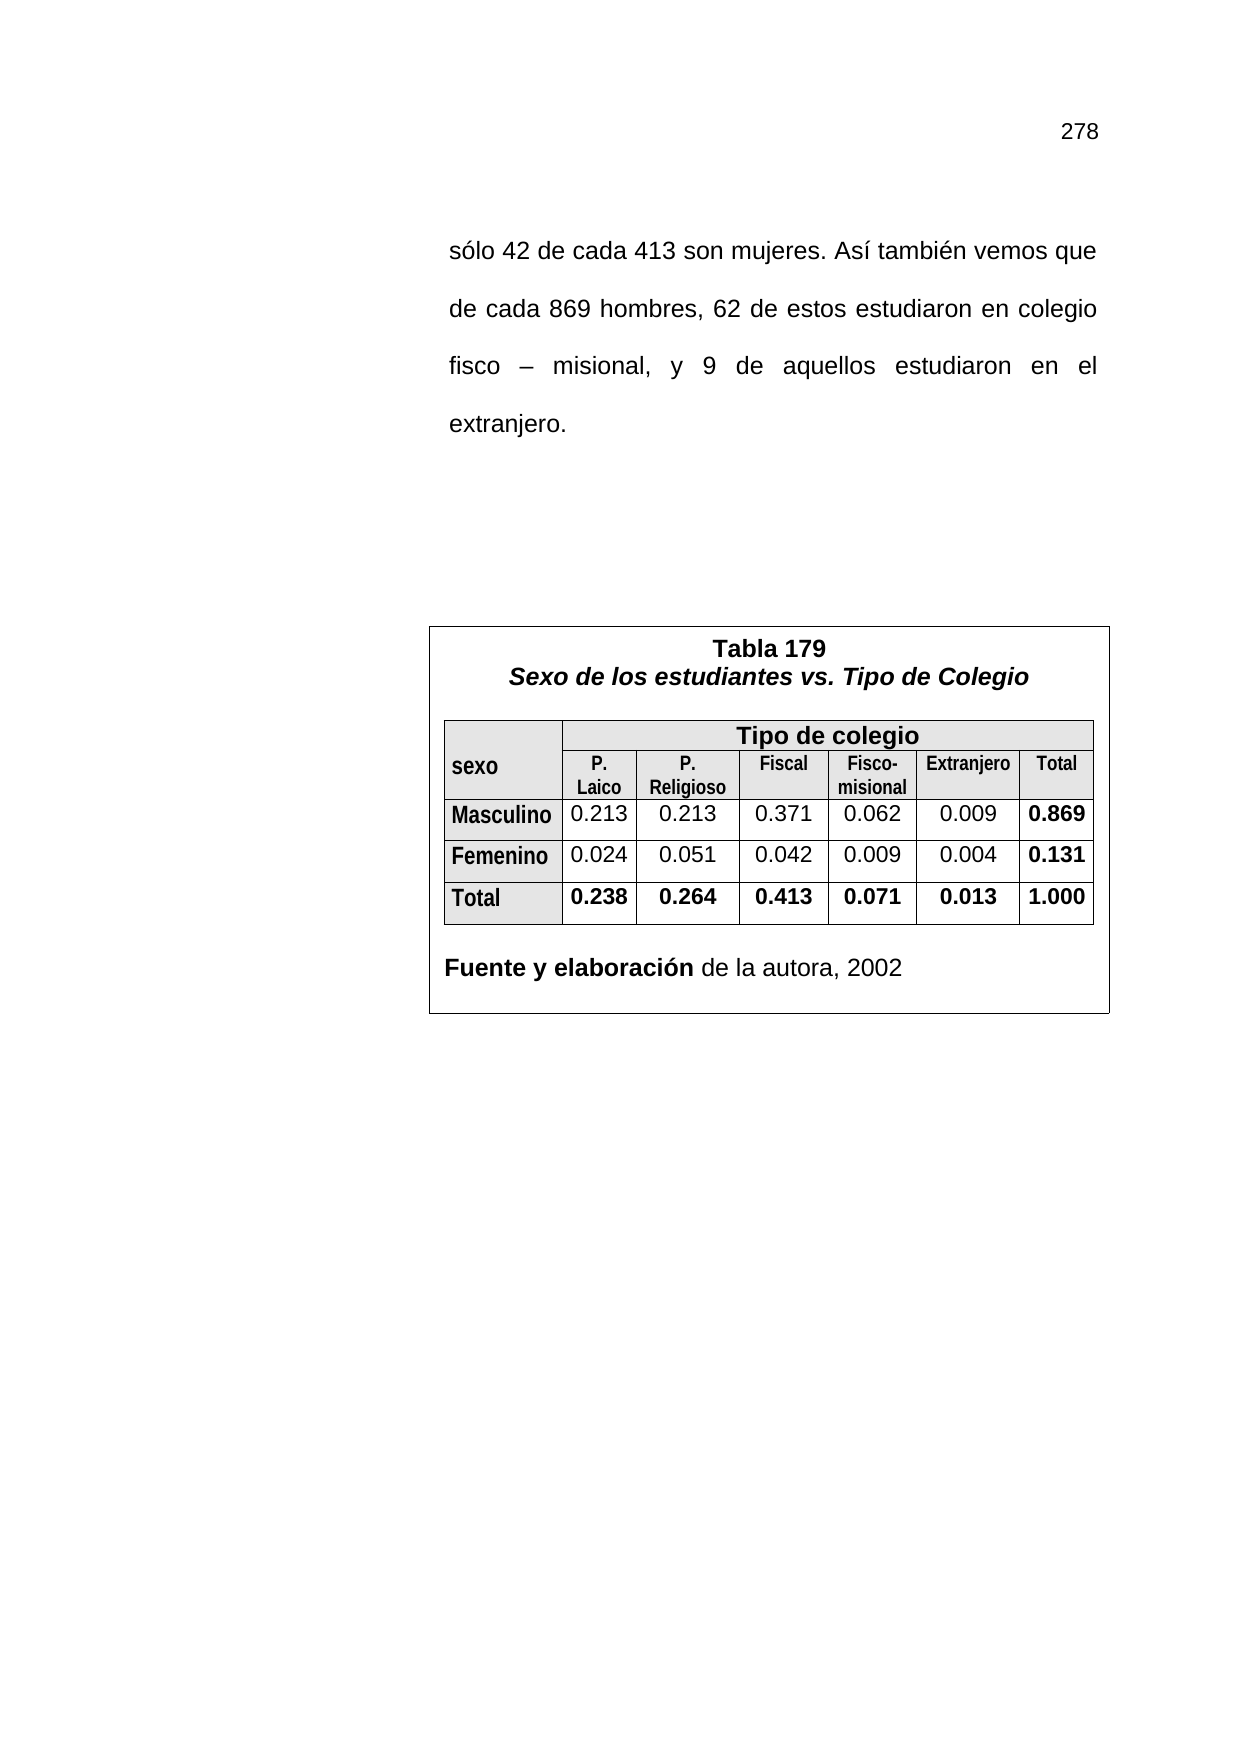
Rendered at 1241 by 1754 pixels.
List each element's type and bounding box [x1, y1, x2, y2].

text [449, 236, 1098, 437]
